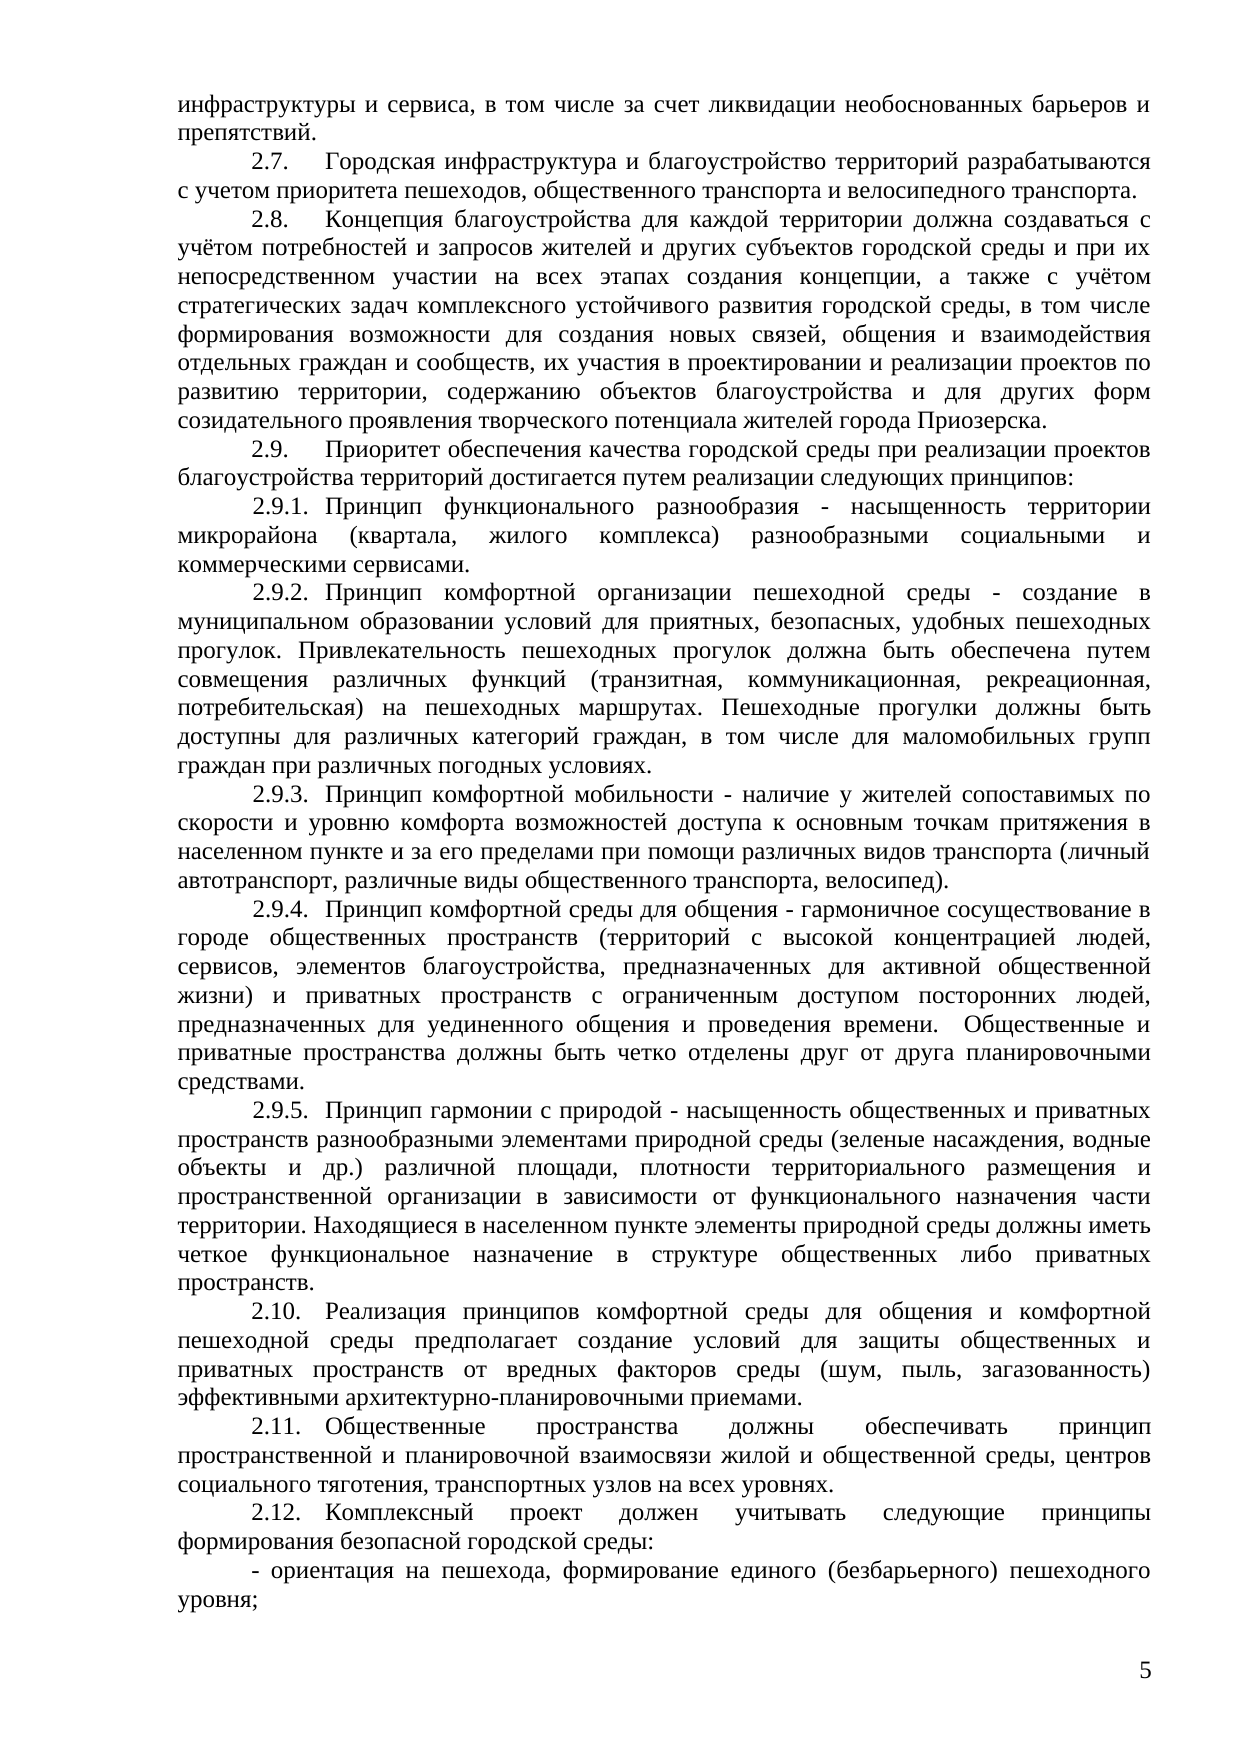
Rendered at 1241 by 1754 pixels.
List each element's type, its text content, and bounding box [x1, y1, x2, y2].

list Концепция благоустройства для каждой территории должна создаваться с учётом потребностей и запросов жителей и других субъектов городской среды и при их непосредственном участии на всех этапах создания концепции, а также с учётом стратегических задач комплексного устойчивого развития городской среды, в том числе формирования возможности для создания новых связей, общения и взаимодействия отдельных граждан и сообществ, их участия в проектировании и реализации проектов по развитию территории, содержанию объектов благоустройства и для других форм созидательного проявления творческого потенциала жителей города Приозерска. [177, 204, 1152, 434]
list Реализация принципов комфортной среды для общения и комфортной пешеходной среды предполагает создание условий для защиты общественных и приватных пространств от вредных факторов среды (шум, пыль, загазованность) эффективными архитектурно-планировочными приемами. [177, 1296, 1152, 1411]
list Комплексный проект должен учитывать следующие принципы формирования безопасной городской среды: [177, 1497, 1152, 1555]
list Принцип комфортной организации пешеходной среды - создание в муниципальном образовании условий для приятных, безопасных, удобных пешеходных прогулок. Привлекательность пешеходных прогулок должна быть обеспечена путем совмещения различных функций (транзитная, коммуникационная, рекреационная, потребительская) на пешеходных маршрутах. Пешеходные прогулки должны быть доступны для различных категорий граждан, в том числе для маломобильных групп граждан при различных погодных условиях. [177, 577, 1152, 779]
text - ориентация на пешехода, формирование единого (безбарьерного) пешеходного уровня; [177, 1555, 1152, 1612]
list Общественные пространства должны обеспечивать принцип пространственной и планировочной взаимосвязи жилой и общественной среды, центров социального тяготения, транспортных узлов на всех уровнях. [177, 1411, 1152, 1497]
list Принцип комфортной среды для общения - гармоничное сосуществование в городе общественных пространств (территорий с высокой концентрацией людей, сервисов, элементов благоустройства, предназначенных для активной общественной жизни) и приватных пространств с ограниченным доступом посторонних людей, предназначенных для уединенного общения и проведения времени. Общественные и приватные пространства должны быть четко отделены друг от друга планировочными средствами. [177, 894, 1152, 1095]
list Принцип функционального разнообразия - насыщенность территории микрорайона (квартала, жилого комплекса) разнообразными социальными и коммерческими сервисами. [177, 491, 1152, 577]
list Принцип комфортной мобильности - наличие у жителей сопоставимых по скорости и уровню комфорта возможностей доступа к основным точкам притяжения в населенном пункте и за его пределами при помощи различных видов транспорта (личный автотранспорт, различные виды общественного транспорта, велосипед). [177, 779, 1152, 894]
list Городская инфраструктура и благоустройство территорий разрабатываются с учетом приоритета пешеходов, общественного транспорта и велосипедного транспорта. [177, 146, 1152, 204]
list Принцип гармонии с природой - насыщенность общественных и приватных пространств разнообразными элементами природной среды (зеленые насаждения, водные объекты и др.) различной площади, плотности территориального размещения и пространственной организации в зависимости от функционального назначения части территории. Находящиеся в населенном пункте элементы природной среды должны иметь четкое функциональное назначение в структуре общественных либо приватных пространств. [177, 1095, 1152, 1296]
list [177, 89, 1152, 146]
list Приоритет обеспечения качества городской среды при реализации проектов благоустройства территорий достигается путем реализации следующих принципов: [177, 434, 1152, 491]
